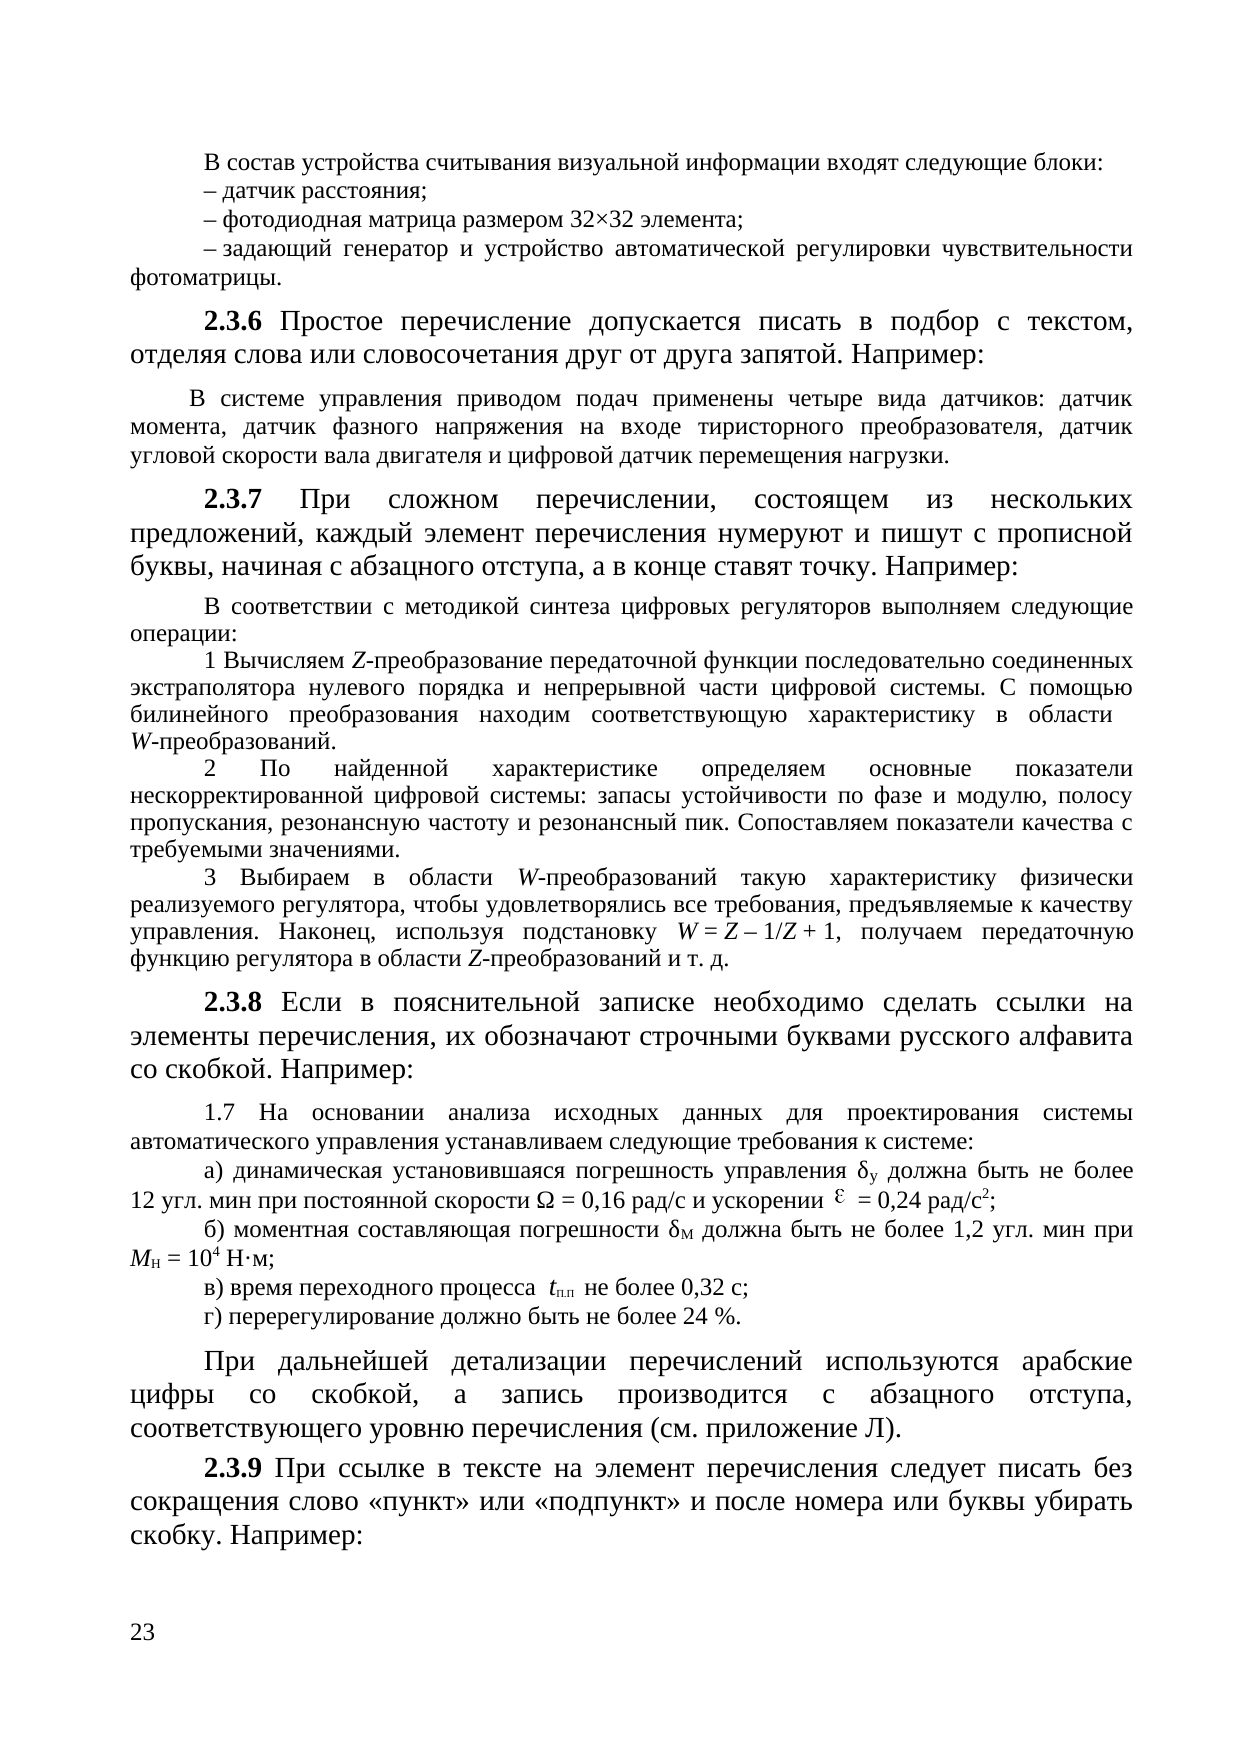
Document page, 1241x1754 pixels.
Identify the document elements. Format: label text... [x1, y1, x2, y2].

text 2 По найденной характеристике определяем основные показатели нескорректированной цифровой системы: запасы устойчивости по фазе и модулю, полосу пропускания, резонансную частоту и резонансный пик. Сопоставляем показатели качества с требуемыми значениями. [130, 755, 1134, 863]
text 2.3.9 При ссылке в тексте на элемент перечисления следует писать без сокращения слово «пункт» или «подпункт» и после номера или буквы убирать скобку. Например: [130, 1450, 1134, 1551]
text – задающий генератор и устройство автоматической регулировки чувствительности фотоматрицы. [130, 233, 1134, 291]
text б) моментная составляющая погрешности δм должна быть не более 1,2 угл. мин при Мн = 104 Н·м; [130, 1214, 1134, 1272]
text В состав устройства считывания визуальной информации входят следующие блоки: [130, 147, 1134, 176]
text 2.3.7 При сложном перечислении, состоящем из нескольких предложений, каждый элемент перечисления нумеруют и пишут с прописной буквы, начиная с абзацного отступа, а в конце ставят точку. Например: [130, 481, 1134, 582]
text 3 Выбираем в области W-преобразований такую характеристику физически реализуемого регулятора, чтобы удовлетворялись все требования, предъявляемые к качеству управления. Наконец, используя подстановку W = Z – 1/Z + 1, получаем передаточную функцию регулятора в области Z-преобразований и т. д. [130, 863, 1134, 972]
text 1.7 На основании анализа исходных данных для проектирования системы автоматического управления устанавливаем следующие требования к системе: [130, 1097, 1134, 1156]
text – фотодиодная матрица размером 32×32 элемента; [130, 204, 1134, 233]
text При дальнейшей детализации перечислений используются арабские цифры со скобкой, а запись производится с абзацного отступа, соответствующего уровню перечисления (см. приложение Л). [130, 1343, 1134, 1444]
text 1 Вычисляем Z-преобразование передаточной функции последовательно соединенных экстраполятора нулевого порядка и непрерывной части цифровой системы. С помощью билинейного преобразования находим соответствующую характеристику в области W-преобразований. [130, 647, 1134, 755]
text в) время переходного процесса tп.п не более 0,32 с; [130, 1272, 1134, 1301]
text г) перерегулирование должно быть не более 24 %. [130, 1301, 1134, 1331]
text 2.3.8 Если в пояснительной записке необходимо сделать ссылки на элементы перечисления, их обозначают строчными буквами русского алфавита со скобкой. Например: [130, 984, 1134, 1085]
text В соответствии с методикой синтеза цифровых регуляторов выполняем следующие операции: [130, 592, 1134, 647]
text 2.3.6 Простое перечисление допускается писать в подбор с текстом, отделяя слова или словосочетания друг от друга запятой. Например: [130, 303, 1134, 370]
text а) динамическая установившаяся погрешность управления δу должна быть не более 12 угл. мин при постоянной скорости Ω = 0,16 рад/с и ускорении = 0,24 рад/с2; [130, 1156, 1134, 1214]
text – датчик расстояния; [130, 176, 1134, 204]
text В системе управления приводом подач применены четыре вида датчиков: датчик момента, датчик фазного напряжения на входе тиристорного преобразователя, датчик угловой скорости вала двигателя и цифровой датчик перемещения нагрузки. [130, 383, 1134, 469]
